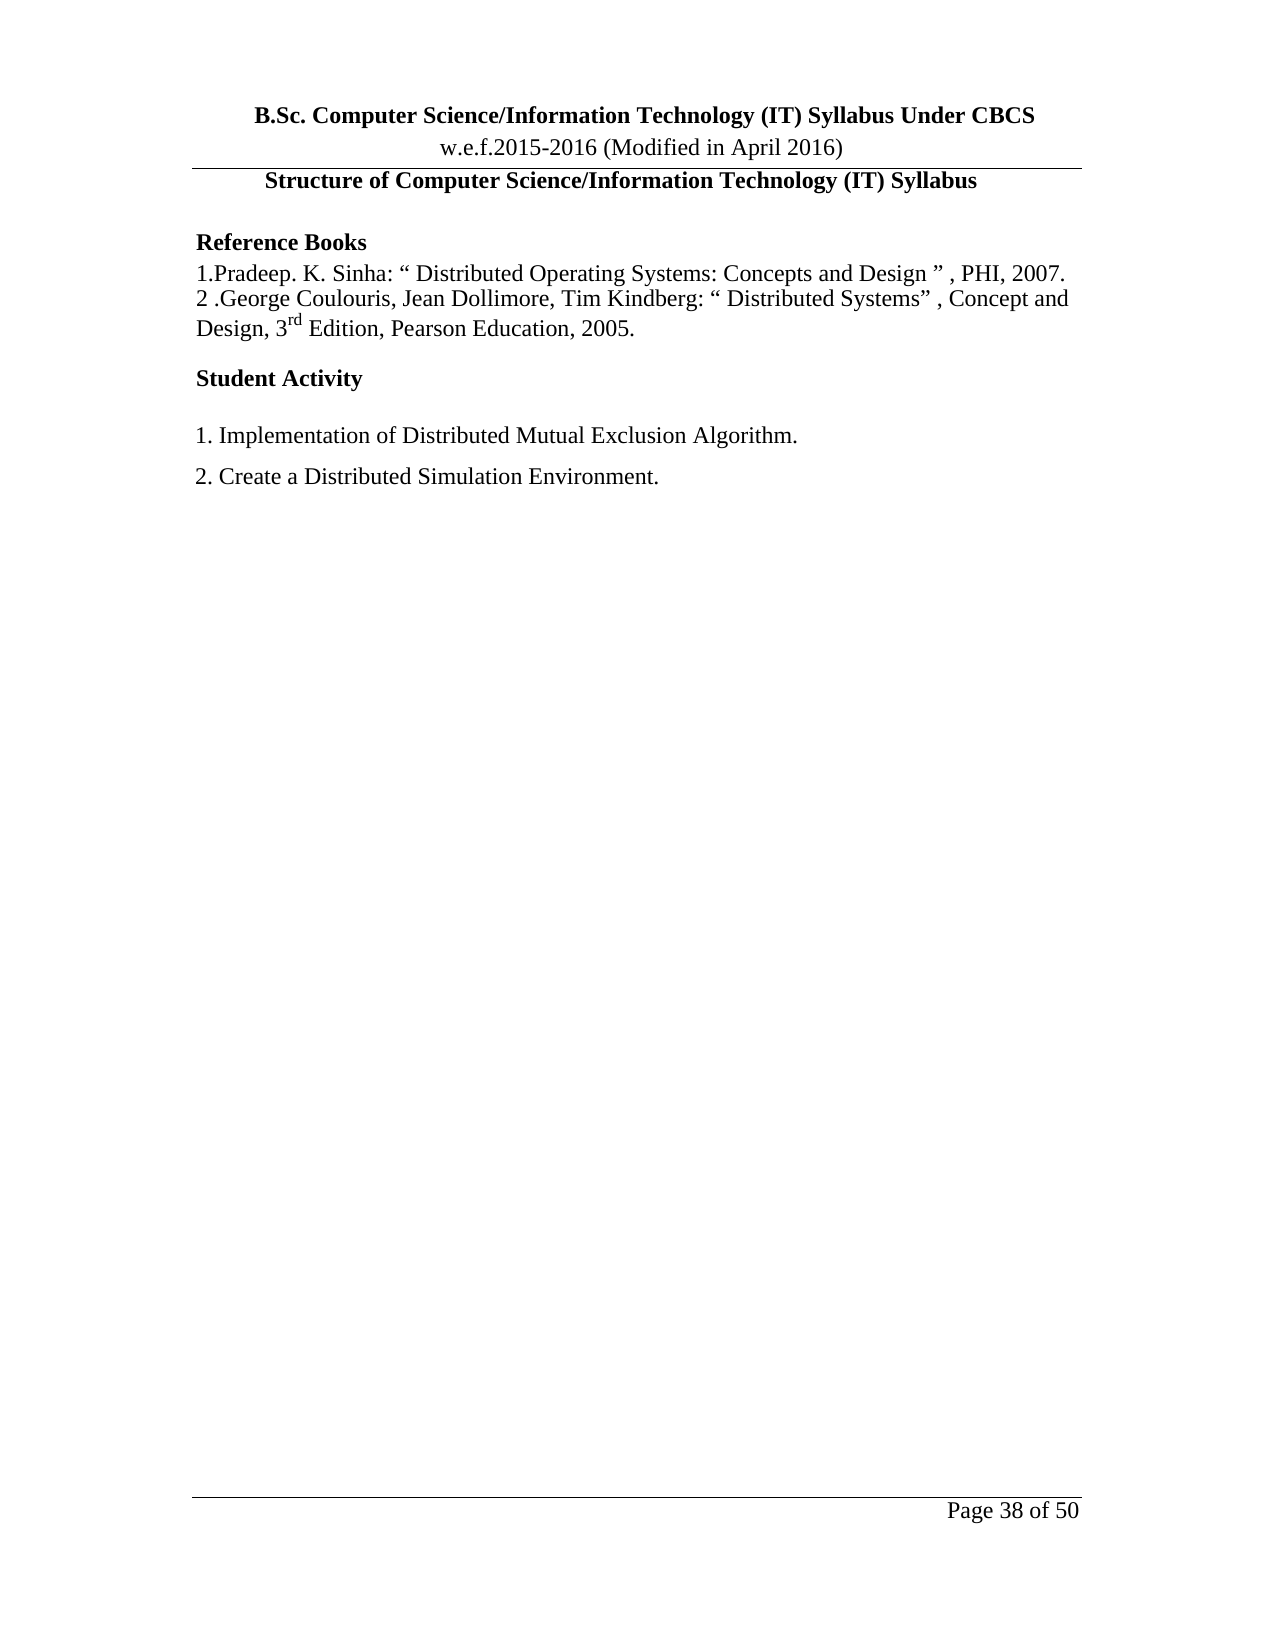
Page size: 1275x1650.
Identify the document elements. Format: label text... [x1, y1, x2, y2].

text Reference Books [196, 228, 1079, 256]
text w.e.f.2015-2016 (Modified in April 2016) [439, 133, 1079, 161]
text 1.Pradeep. K. Sinha: “ Distributed Operating Systems: Concepts and Design ” , PHI, 2007. [196, 259, 1079, 286]
list Create a Distributed Simulation Environment. [195, 462, 1079, 489]
list Implementation of Distributed Mutual Exclusion Algorithm. [195, 421, 1079, 449]
text Structure of Computer Science/Information Technology (IT) Syllabus [264, 166, 1079, 194]
text Student Activity [196, 363, 1079, 391]
text Page 38 of 50 [195, 1496, 1079, 1523]
text 2 .George Coulouris, Jean Dollimore, Tim Kindberg: “ Distributed Systems” , Concept and Design, 3rd Edition, Pearson Education, 2005. [196, 287, 1077, 343]
text B.Sc. Computer Science/Information Technology (IT) Syllabus Under CBCS [254, 101, 1079, 129]
